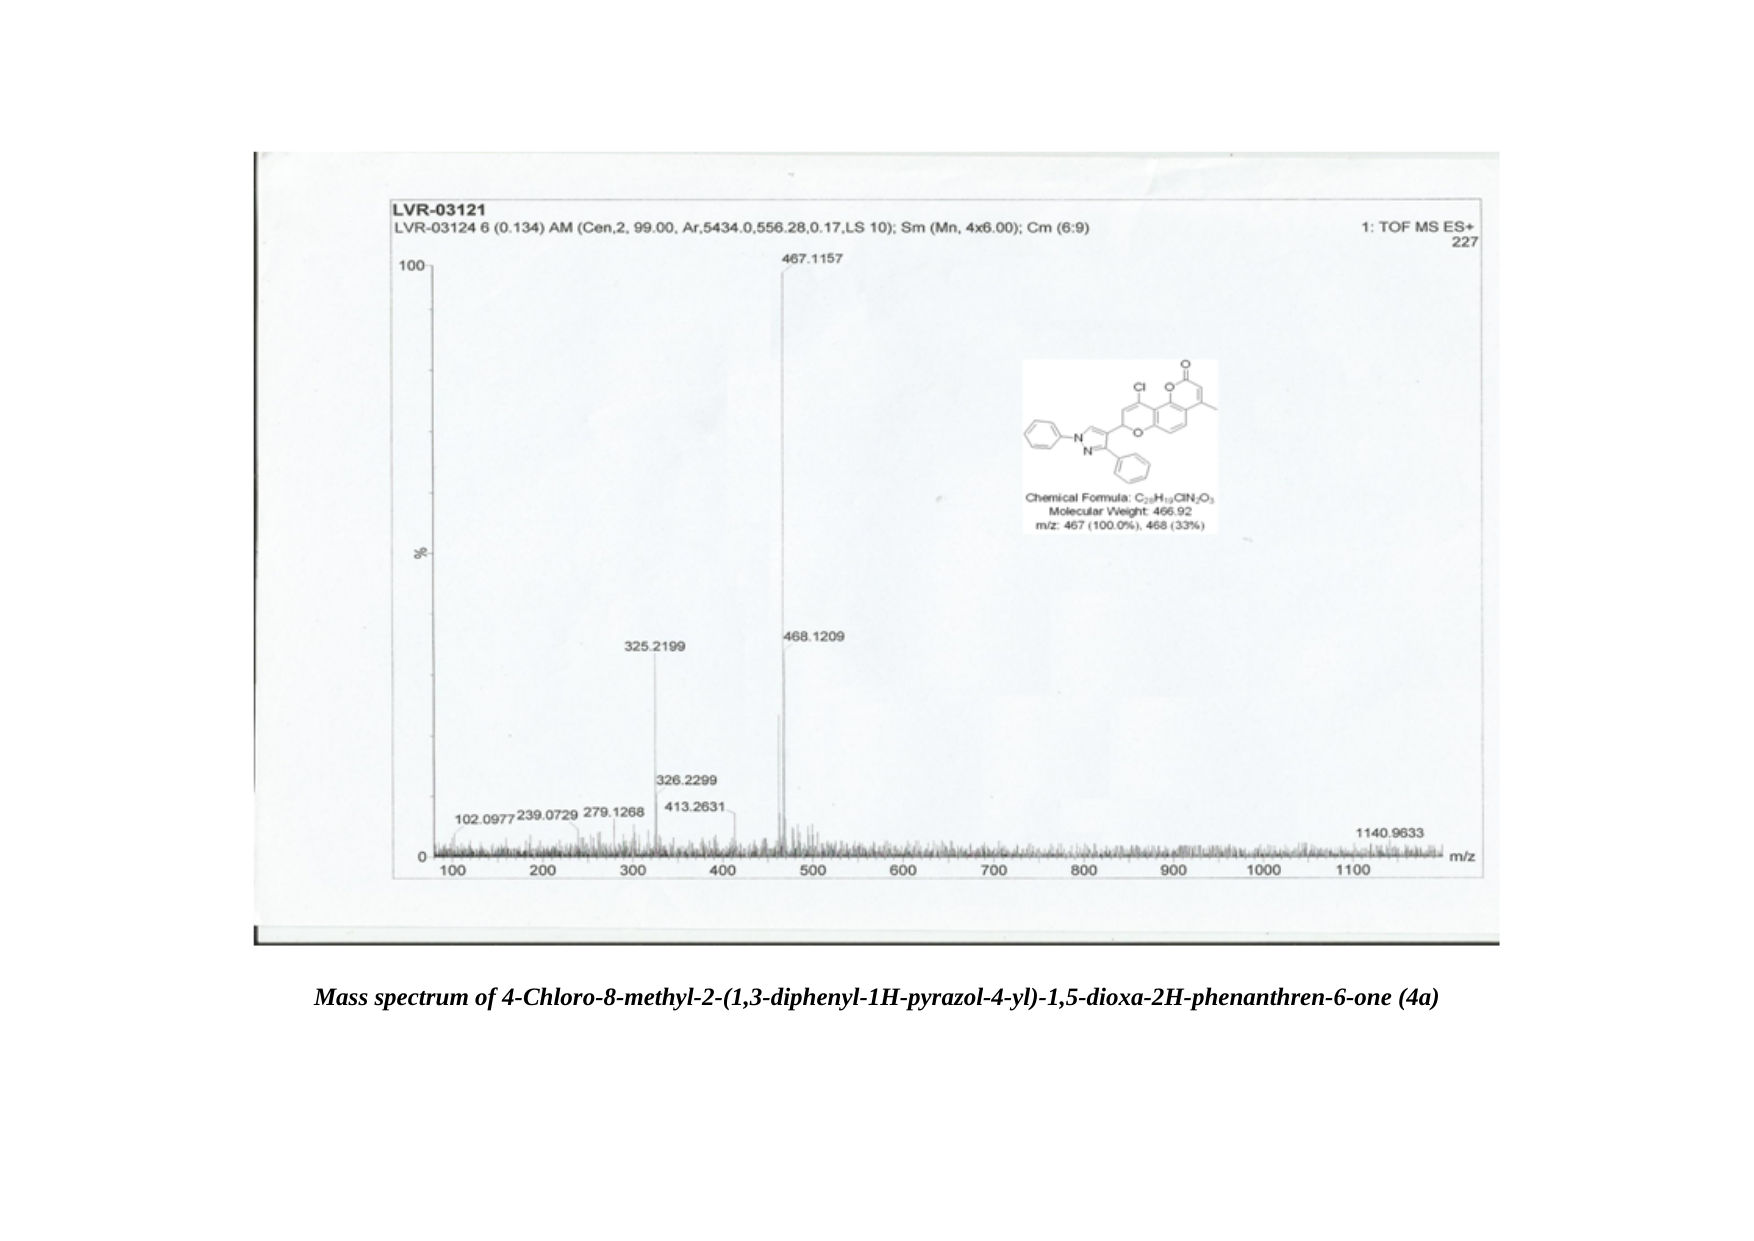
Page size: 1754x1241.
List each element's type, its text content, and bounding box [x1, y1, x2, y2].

picture [251, 150, 1503, 949]
text Mass spectrum of 4-Chloro-8-methyl-2-(1,3-diphenyl-1H-pyrazol-4-yl)-1,5-dioxa-2H-phenanthren-6-one (4a) [150, 982, 1604, 1011]
